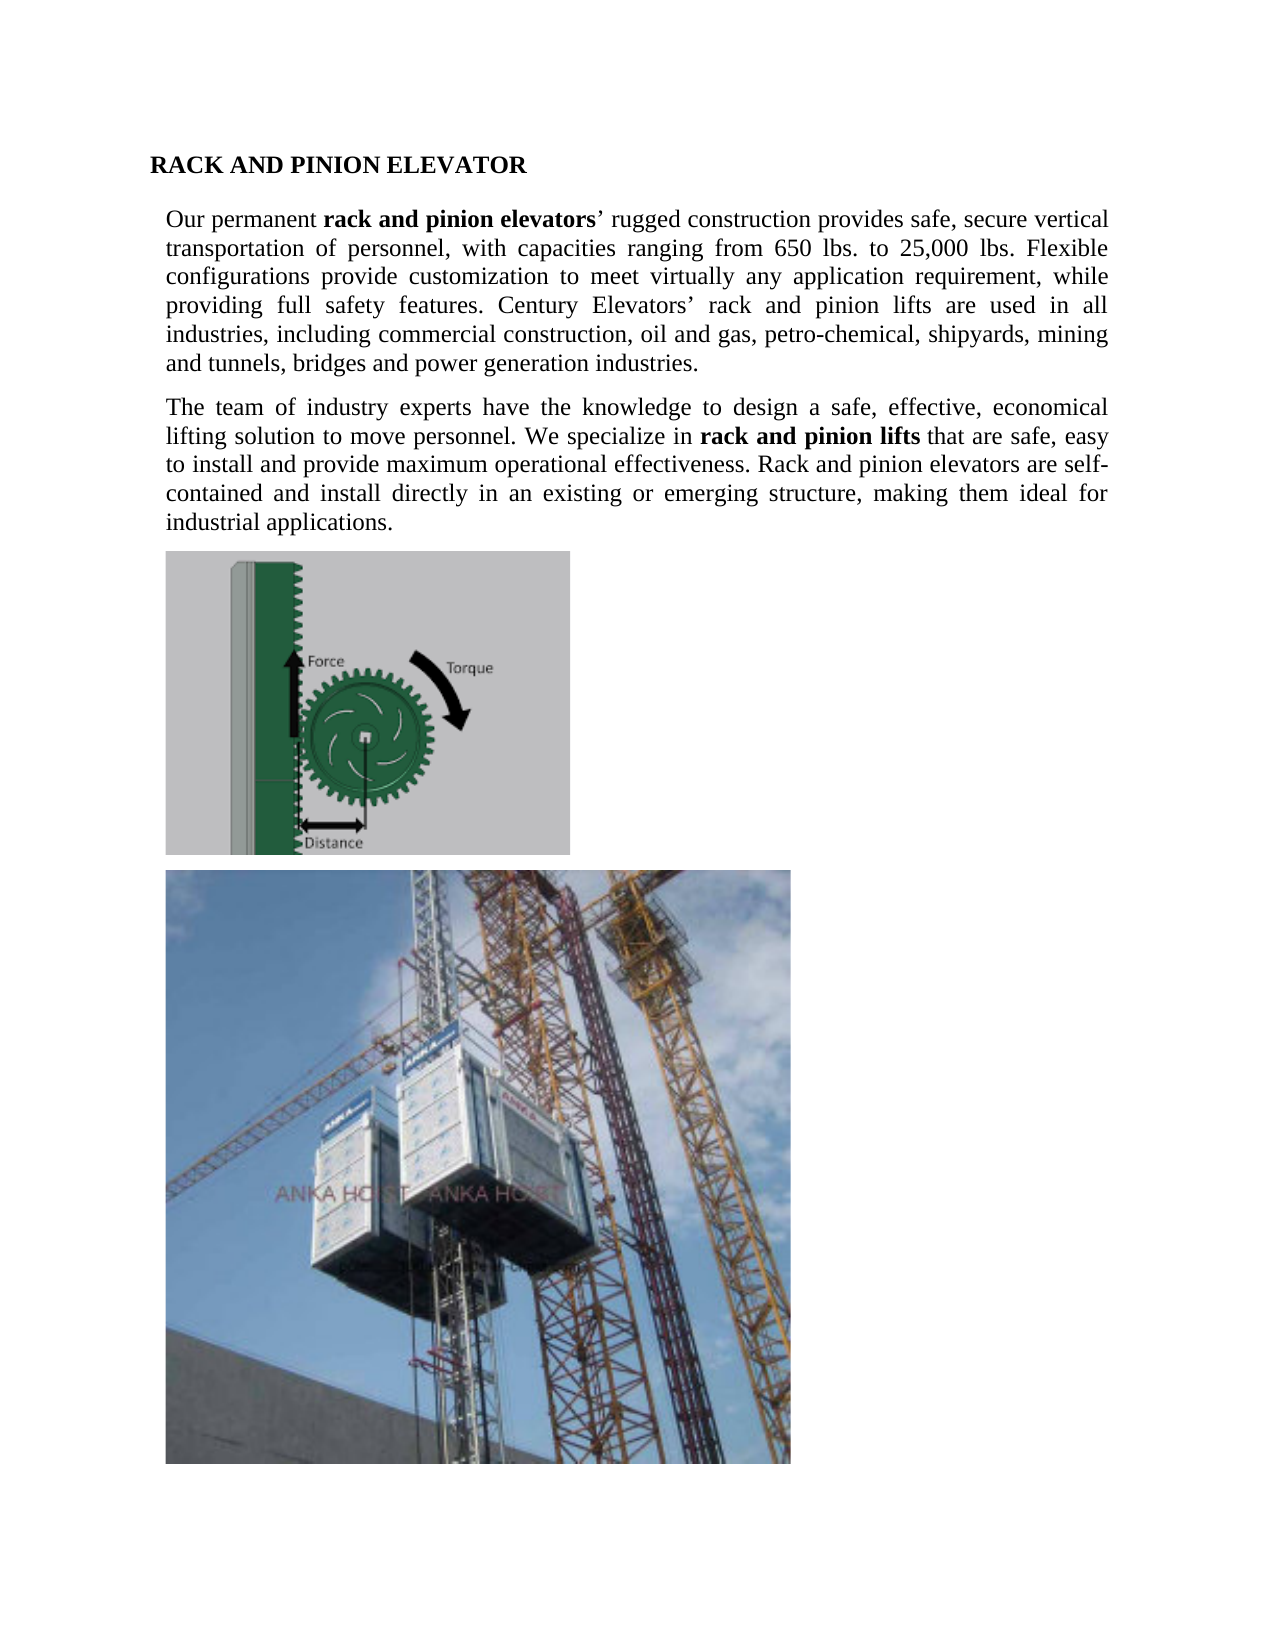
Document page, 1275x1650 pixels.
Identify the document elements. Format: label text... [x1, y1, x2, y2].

picture [165, 870, 791, 1464]
text RACK AND PINION ELEVATOR [150, 150, 1125, 179]
text Our permanent rack and pinion elevators’ rugged construction provides safe, secure vertical transportation of personnel, with capacities ranging from 650 lbs. to 25,000 lbs. Flexible configurations provide customization to meet virtually any application requirement, while providing full safety features. Century Elevators’ rack and pinion lifts are used in all industries, including commercial construction, oil and gas, petro-chemical, shipyards, mining and tunnels, bridges and power generation industries. [166, 204, 1109, 376]
picture [165, 551, 571, 855]
text The team of industry experts have the knowledge to design a safe, effective, economical lifting solution to move personnel. We specialize in rack and pinion lifts that are safe, easy to install and provide maximum operational effectiveness. Rack and pinion elevators are self-contained and install directly in an existing or emerging structure, making them ideal for industrial applications. [166, 392, 1109, 536]
